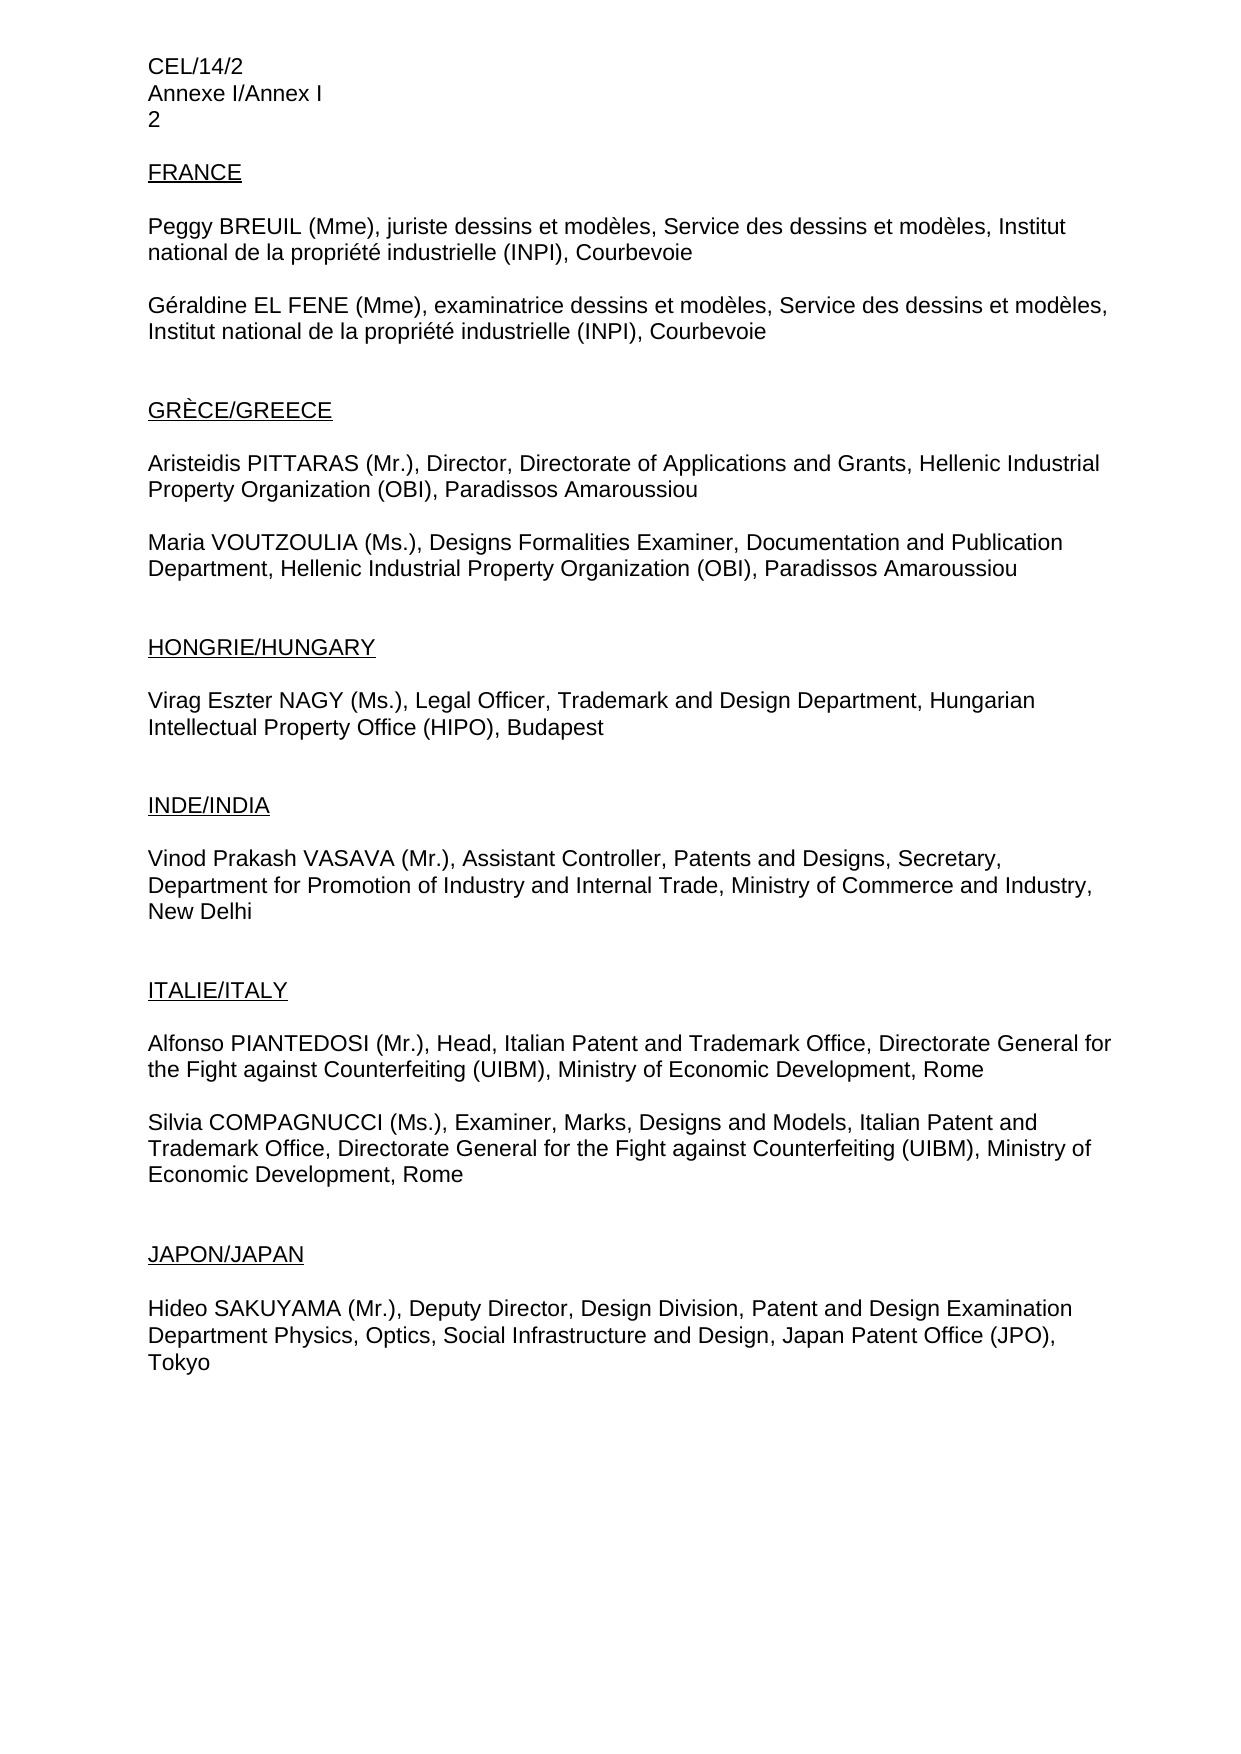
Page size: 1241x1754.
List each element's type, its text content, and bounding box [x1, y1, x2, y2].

text Peggy BREUIL (Mme), juriste dessins et modèles, Service des dessins et modèles, Institut national de la propriété industrielle (INPI), Courbevoie [148, 213, 1122, 265]
text Virag Eszter NAGY (Ms.), Legal Officer, Trademark and Design Department, Hungarian Intellectual Property Office (HIPO), Budapest [148, 687, 1122, 740]
text GRÈCE/GREECE [148, 397, 1122, 423]
text Alfonso PIANTEDOSI (Mr.), Head, Italian Patent and Trademark Office, Directorate General for the Fight against Counterfeiting (UIBM), Ministry of Economic Development, Rome [148, 1030, 1122, 1082]
text Géraldine EL FENE (Mme), examinatrice dessins et modèles, Service des dessins et modèles, Institut national de la propriété industrielle (INPI), Courbevoie [148, 292, 1122, 344]
text Maria VOUTZOULIA (Ms.), Designs Formalities Examiner, Documentation and Publication Department, Hellenic Industrial Property Organization (OBI), Paradissos Amaroussiou [148, 529, 1122, 582]
text Hideo SAKUYAMA (Mr.), Deputy Director, Design Division, Patent and Design Examination Department Physics, Optics, Social Infrastructure and Design, Japan Patent Office (JPO), Tokyo [148, 1295, 1122, 1376]
text INDE/INDIA [148, 792, 1122, 819]
text ITALIE/ITALY [148, 977, 1122, 1003]
text HONGRIE/HUNGARY [148, 634, 1122, 661]
text Aristeidis PITTARAS (Mr.), Director, Directorate of Applications and Grants, Hellenic Industrial Property Organization (OBI), Paradissos Amaroussiou [148, 450, 1122, 503]
text JAPON/JAPAN [148, 1241, 1122, 1268]
text FRANCE [148, 158, 1122, 186]
text Silvia COMPAGNUCCI (Ms.), Examiner, Marks, Designs and Models, Italian Patent and Trademark Office, Directorate General for the Fight against Counterfeiting (UIBM), Ministry of Economic Development, Rome [148, 1109, 1122, 1188]
text Vinod Prakash VASAVA (Mr.), Assistant Controller, Patents and Designs, Secretary, Department for Promotion of Industry and Internal Trade, Ministry of Commerce and Industry, New Delhi [148, 845, 1122, 924]
